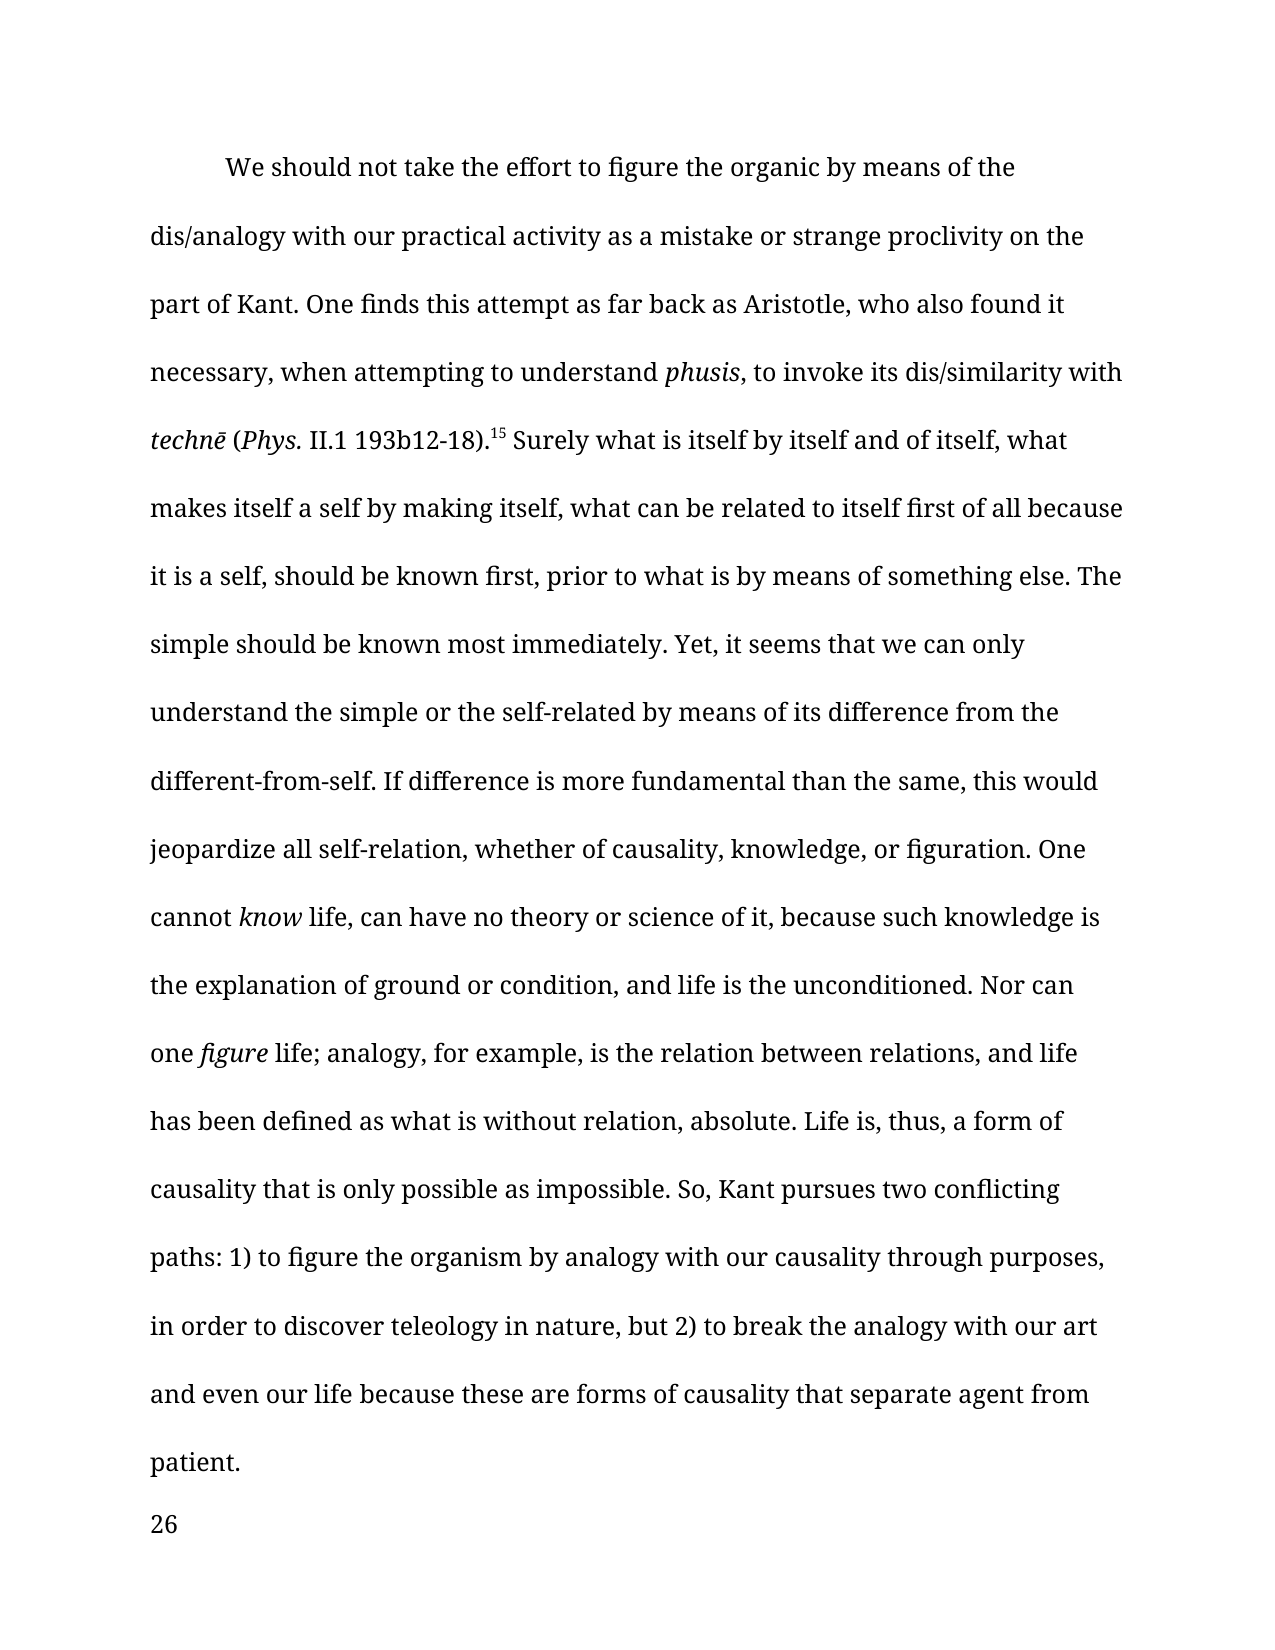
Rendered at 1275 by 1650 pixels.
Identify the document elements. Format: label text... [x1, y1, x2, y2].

text We should not take the effort to figure the organic by means of the dis/analogy with our practical activity as a mistake or strange proclivity on the part of Kant. One finds this attempt as far back as Aristotle, who also found it necessary, when attempting to understand phusis, to invoke its dis/similarity with technē (Phys. II.1 193b12-18). Surely what is itself by itself and of itself, what makes itself a self by making itself, what can be related to itself first of all because it is a self, should be known first, prior to what is by means of something else. The simple should be known most immediately. Yet, it seems that we can only understand the simple or the self-related by means of its difference from the different-from-self. If difference is more fundamental than the same, this would jeopardize all self-relation, whether of causality, knowledge, or figuration. One cannot know life, can have no theory or science of it, because such knowledge is the explanation of ground or condition, and life is the unconditioned. Nor can one figure life; analogy, for example, is the relation between relations, and life has been defined as what is without relation, absolute. Life is, thus, a form of causality that is only possible as impossible. So, Kant pursues two conflicting paths: 1) to figure the organism by analogy with our causality through purposes, in order to discover teleology in nature, but 2) to break the analogy with our art and even our life because these are forms of causality that separate agent from patient. [150, 150, 1125, 1478]
